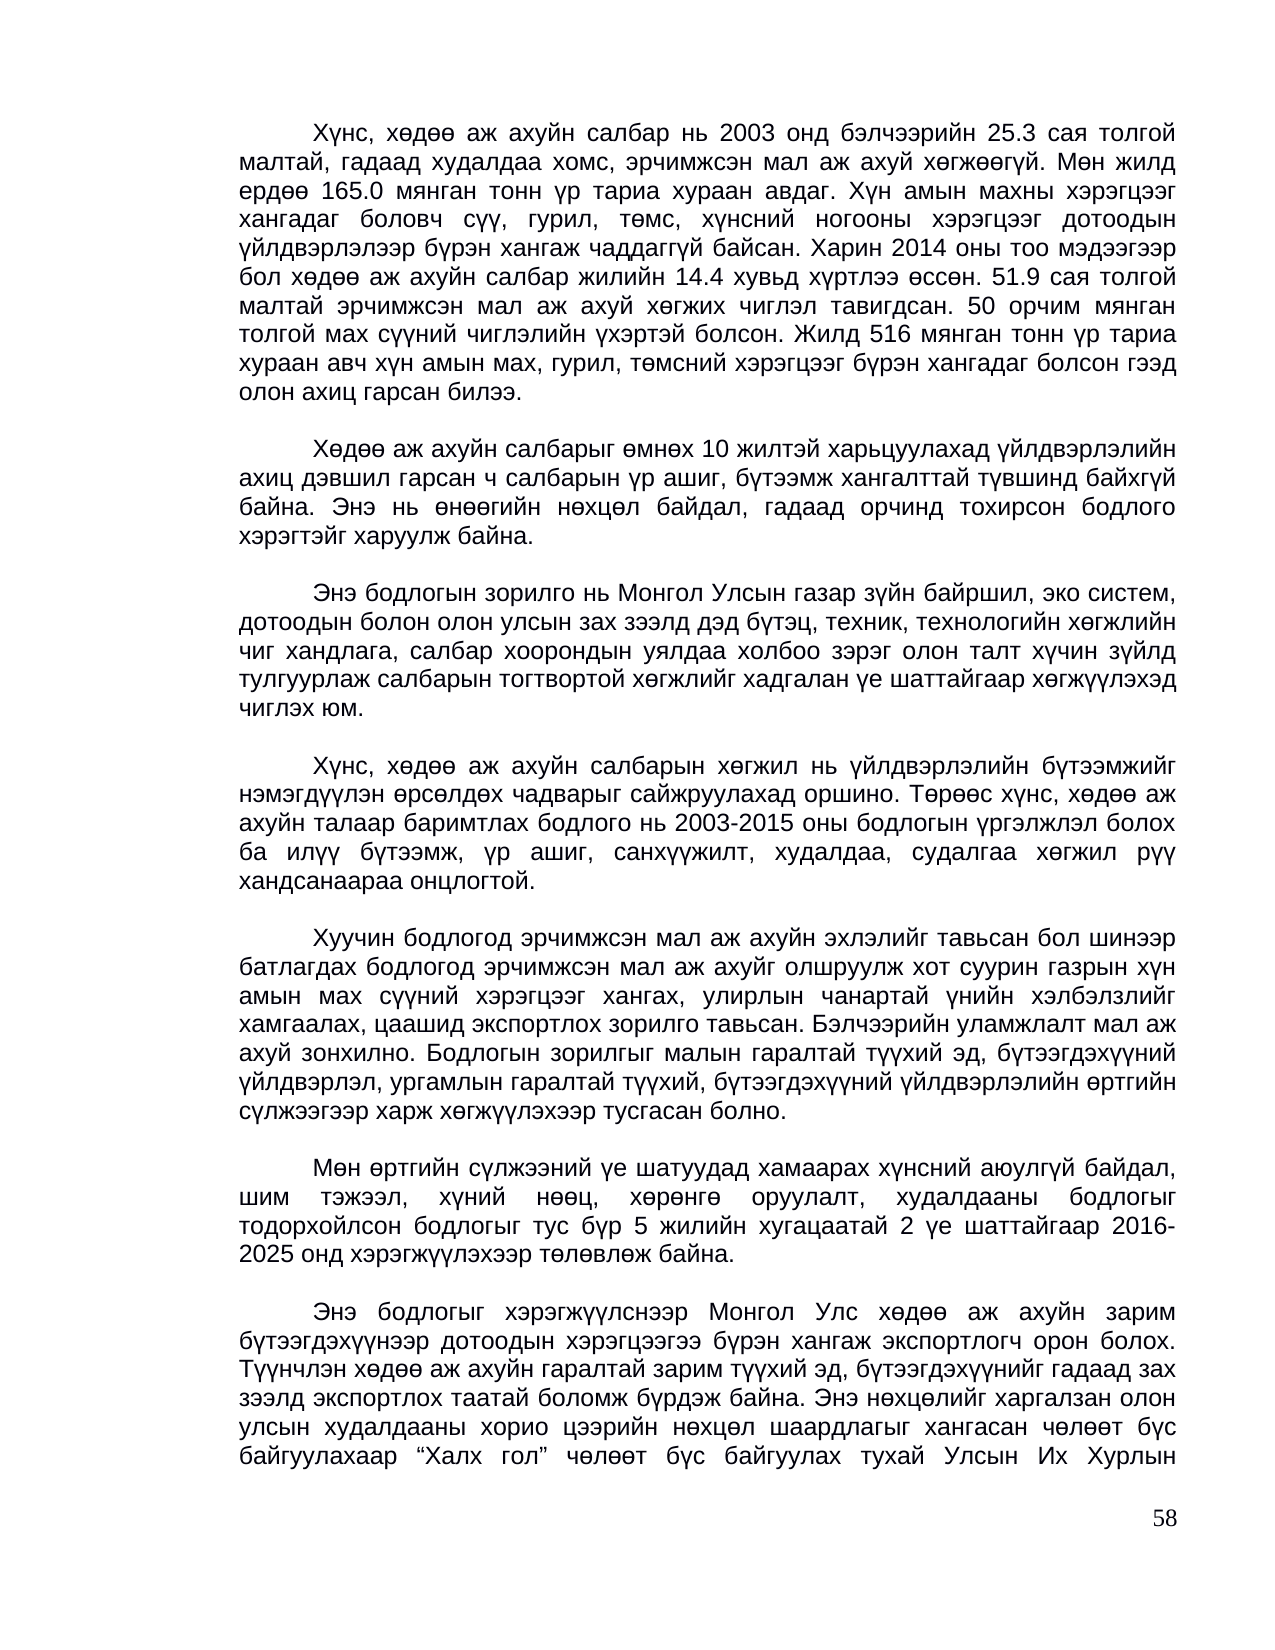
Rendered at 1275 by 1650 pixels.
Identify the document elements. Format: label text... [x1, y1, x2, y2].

text Хуучин бодлогод эрчимжсэн мал аж ахуйн эхлэлийг тавьсан бол шинээр батлагдах бодлогод эрчимжсэн мал аж ахуйг олшруулж хот суурин газрын хүн амын мах сүүний хэрэгцээг хангах, улирлын чанартай үнийн хэлбэлзлийг хамгаалах, цаашид экспортлох зорилго тавьсан. Бэлчээрийн уламжлалт мал аж ахуй зонхилно. Бодлогын зорилгыг малын гаралтай түүхий эд, бүтээгдэхүүний үйлдвэрлэл, ургамлын гаралтай түүхий, бүтээгдэхүүний үйлдвэрлэлийн өртгийн сүлжээгээр харж хөгжүүлэхээр тусгасан болно. [238, 923, 1177, 1124]
text Мөн өртгийн сүлжээний үе шатуудад хамаарах хүнсний аюулгүй байдал, шим тэжээл, хүний нөөц, хөрөнгө оруулалт, худалдааны бодлогыг тодорхойлсон бодлогыг тус бүр 5 жилийн хугацаатай 2 үе шаттайгаар 2016-2025 онд хэрэгжүүлэхээр төлөвлөж байна. [238, 1153, 1177, 1268]
text Хөдөө аж ахуйн салбарыг өмнөх 10 жилтэй харьцуулахад үйлдвэрлэлийн ахиц дэвшил гарсан ч салбарын үр ашиг, бүтээмж хангалттай түвшинд байхгүй байна. Энэ нь өнөөгийн нөхцөл байдал, гадаад орчинд тохирсон бодлого хэрэгтэйг харуулж байна. [238, 434, 1177, 549]
text Энэ бодлогын зорилго нь Монгол Улсын газар зүйн байршил, эко систем, дотоодын болон олон улсын зах зээлд дэд бүтэц, техник, технологийн хөгжлийн чиг хандлага, салбар хоорондын уялдаа холбоо зэрэг олон талт хүчин зүйлд тулгуурлаж салбарын тогтвортой хөгжлийг хадгалан үе шаттайгаар хөгжүүлэхэд чиглэх юм. [238, 578, 1177, 722]
text Хүнс, хөдөө аж ахуйн салбарын хөгжил нь үйлдвэрлэлийн бүтээмжийг нэмэгдүүлэн өрсөлдөх чадварыг сайжруулахад оршино. Төрөөс хүнс, хөдөө аж ахуйн талаар баримтлах бодлого нь 2003-2015 оны бодлогын үргэлжлэл болох ба илүү бүтээмж, үр ашиг, санхүүжилт, худалдаа, судалгаа хөгжил рүү хандсанаараа онцлогтой. [238, 751, 1177, 894]
text Хүнс, хөдөө аж ахуйн салбар нь 2003 онд бэлчээрийн 25.3 сая толгой малтай, гадаад худалдаа хомс, эрчимжсэн мал аж ахуй хөгжөөгүй. Мөн жилд ердөө 165.0 мянган тонн үр тариа хураан авдаг. Хүн амын махны хэрэгцээг хангадаг боловч сүү, гурил, төмс, хүнсний ногооны хэрэгцээг дотоодын үйлдвэрлэлээр бүрэн хангаж чаддаггүй байсан. Харин 2014 оны тоо мэдээгээр бол хөдөө аж ахуйн салбар жилийн 14.4 хувьд хүртлээ өссөн. 51.9 сая толгой малтай эрчимжсэн мал аж ахуй хөгжих чиглэл тавигдсан. 50 орчим мянган толгой мах сүүний чиглэлийн үхэртэй болсон. Жилд 516 мянган тонн үр тариа хураан авч хүн амын мах, гурил, төмсний хэрэгцээг бүрэн хангадаг болсон гээд олон ахиц гарсан билээ. [238, 118, 1177, 406]
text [238, 1297, 1177, 1469]
